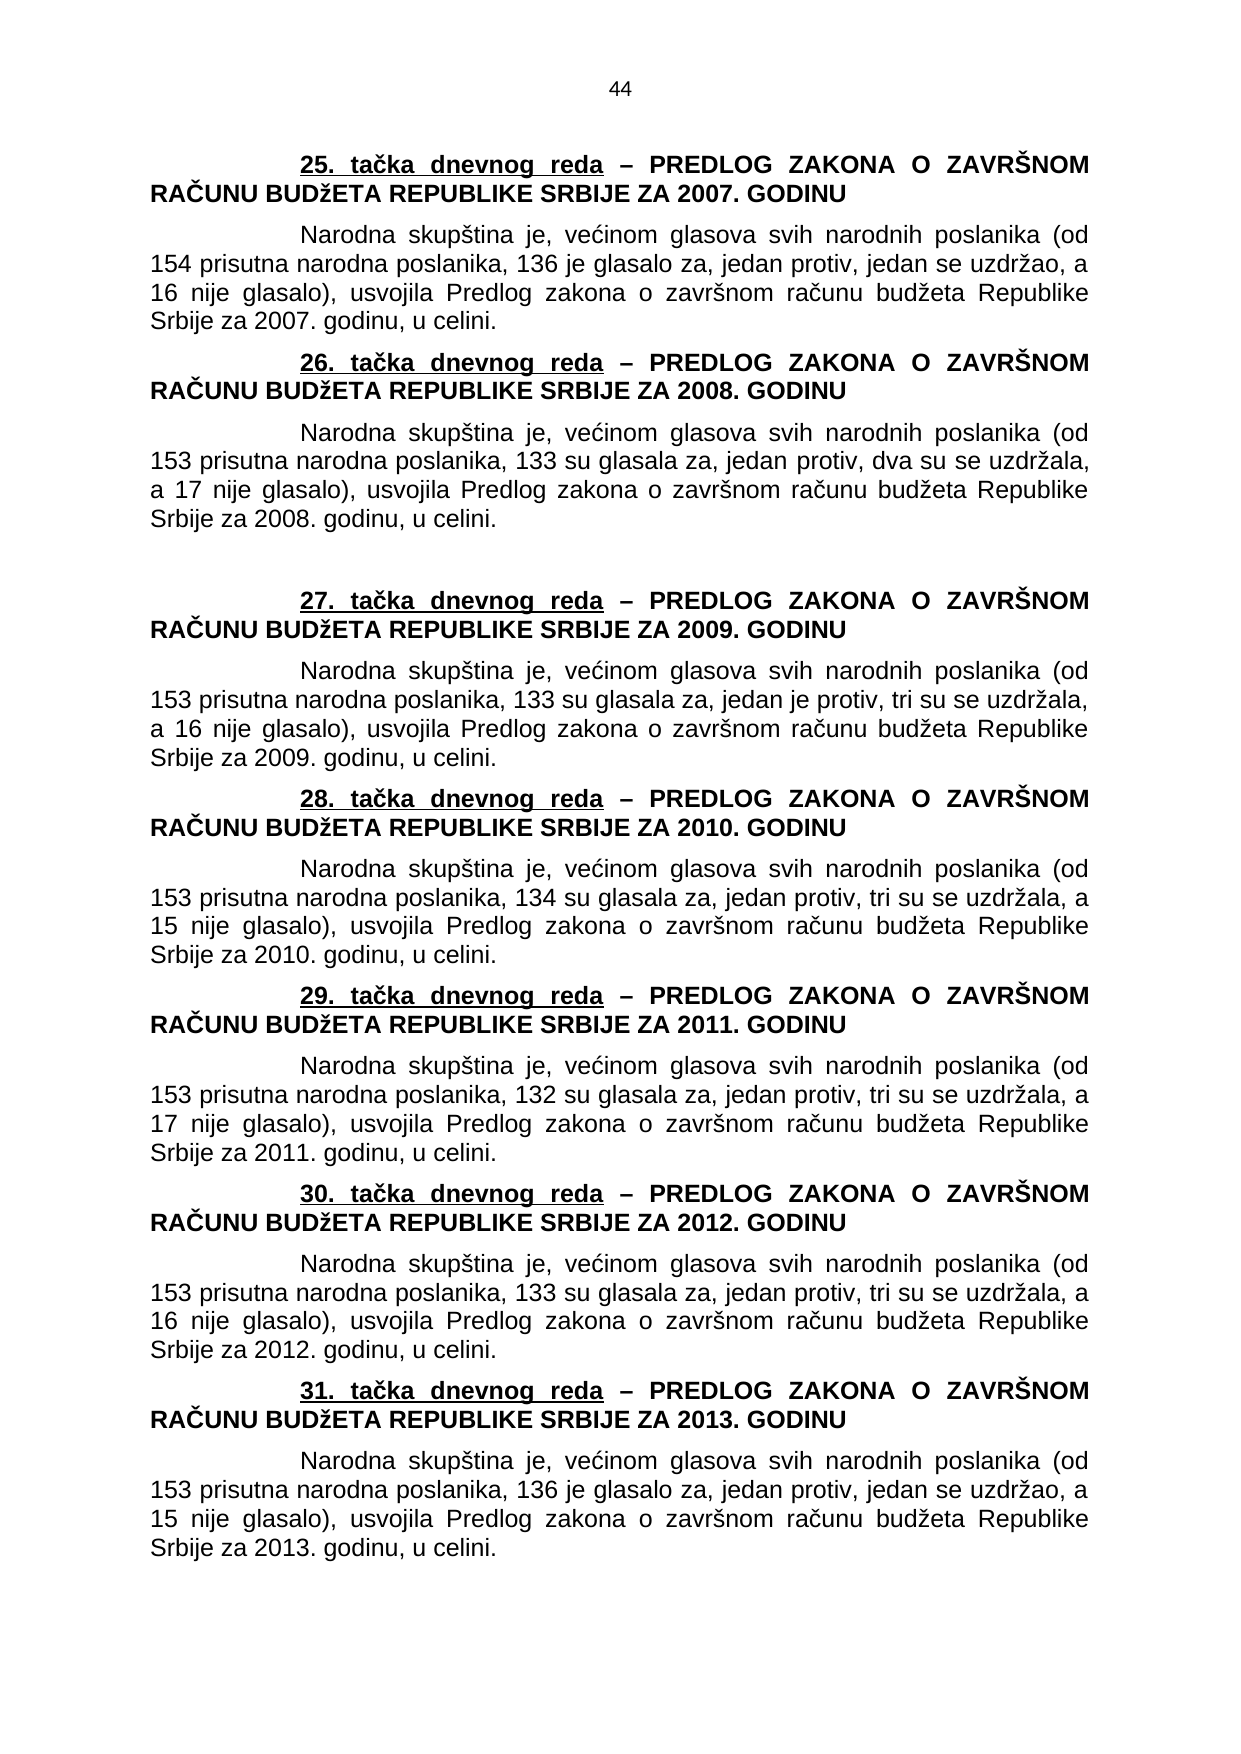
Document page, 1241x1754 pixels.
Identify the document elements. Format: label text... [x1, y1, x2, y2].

text Narodna skupština je, većinom glasova svih narodnih poslanika (od 153 prisutna narodna poslanika, 133 su glasala za, jedan protiv, tri su se uzdržala, a 16 nije glasalo), usvojila Predlog zakona o završnom računu budžeta Republike Srbije za 2012. godinu, u celini. [150, 1249, 1090, 1364]
text 26. tačka dnevnog reda – PREDLOG ZAKONA O ZAVRŠNOM RAČUNU BUDžETA REPUBLIKE SRBIJE ZA 2008. GODINU [150, 347, 1090, 405]
text 29. tačka dnevnog reda – PREDLOG ZAKONA O ZAVRŠNOM RAČUNU BUDžETA REPUBLIKE SRBIJE ZA 2011. GODINU [150, 981, 1090, 1039]
text 28. tačka dnevnog reda – PREDLOG ZAKONA O ZAVRŠNOM RAČUNU BUDžETA REPUBLIKE SRBIJE ZA 2010. GODINU [150, 784, 1090, 841]
text 31. tačka dnevnog reda – PREDLOG ZAKONA O ZAVRŠNOM RAČUNU BUDžETA REPUBLIKE SRBIJE ZA 2013. GODINU [150, 1376, 1090, 1434]
text Narodna skupština je, većinom glasova svih narodnih poslanika (od 153 prisutna narodna poslanika, 132 su glasala za, jedan protiv, tri su se uzdržala, a 17 nije glasalo), usvojila Predlog zakona o završnom računu budžeta Republike Srbije za 2011. godinu, u celini. [150, 1051, 1090, 1166]
text Narodna skupština je, većinom glasova svih narodnih poslanika (od 153 prisutna narodna poslanika, 133 su glasala za, jedan je protiv, tri su se uzdržala, a 16 nije glasalo), usvojila Predlog zakona o završnom računu budžeta Republike Srbije za 2009. godinu, u celini. [150, 656, 1090, 771]
text 27. tačka dnevnog reda – PREDLOG ZAKONA O ZAVRŠNOM RAČUNU BUDžETA REPUBLIKE SRBIJE ZA 2009. GODINU [150, 586, 1090, 644]
text Narodna skupština je, većinom glasova svih narodnih poslanika (od 154 prisutna narodna poslanika, 136 je glasalo za, jedan protiv, jedan se uzdržao, a 16 nije glasalo), usvojila Predlog zakona o završnom računu budžeta Republike Srbije za 2007. godinu, u celini. [150, 220, 1090, 335]
text Narodna skupština je, većinom glasova svih narodnih poslanika (od 153 prisutna narodna poslanika, 134 su glasala za, jedan protiv, tri su se uzdržala, a 15 nije glasalo), usvojila Predlog zakona o završnom računu budžeta Republike Srbije za 2010. godinu, u celini. [150, 854, 1090, 969]
text Narodna skupština je, većinom glasova svih narodnih poslanika (od 153 prisutna narodna poslanika, 136 je glasalo za, jedan protiv, jedan se uzdržao, a 15 nije glasalo), usvojila Predlog zakona o završnom računu budžeta Republike Srbije za 2013. godinu, u celini. [150, 1446, 1090, 1561]
text Narodna skupština je, većinom glasova svih narodnih poslanika (od 153 prisutna narodna poslanika, 133 su glasala za, jedan protiv, dva su se uzdržala, a 17 nije glasalo), usvojila Predlog zakona o završnom računu budžeta Republike Srbije za 2008. godinu, u celini. [150, 417, 1090, 532]
text 25. tačka dnevnog reda – PREDLOG ZAKONA O ZAVRŠNOM RAČUNU BUDžETA REPUBLIKE SRBIJE ZA 2007. GODINU [150, 150, 1090, 207]
text 30. tačka dnevnog reda – PREDLOG ZAKONA O ZAVRŠNOM RAČUNU BUDžETA REPUBLIKE SRBIJE ZA 2012. GODINU [150, 1179, 1090, 1236]
